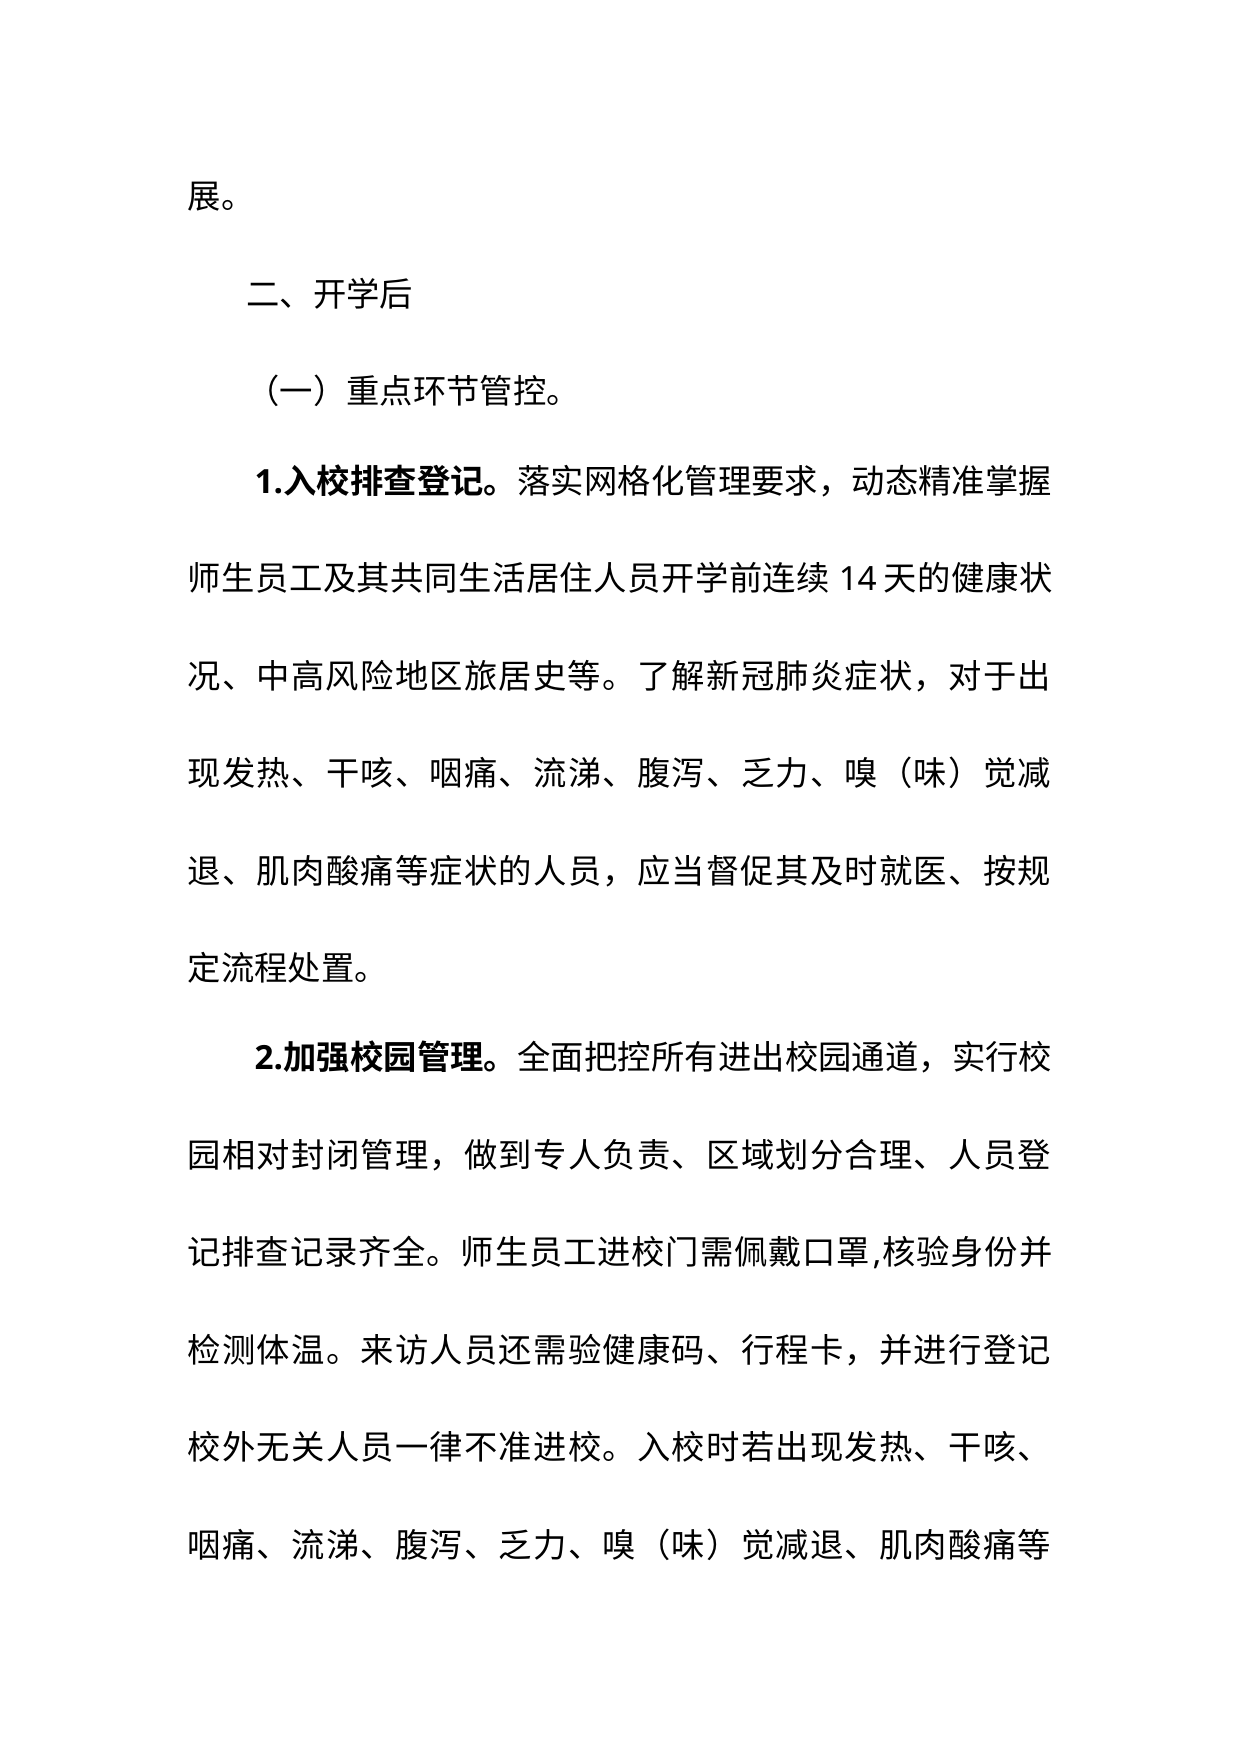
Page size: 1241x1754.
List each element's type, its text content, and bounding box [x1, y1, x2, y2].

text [187, 1023, 1053, 1575]
text 1.入校排查登记。落实网格化管理要求，动态精准掌握师生员工及其共同生活居住人员开学前连续14天的健康状况、中高风险地区旅居史等。了解新冠肺炎症状，对于出现发热、干咳、咽痛、流涕、腹泻、乏力、嗅（味）觉减退、肌肉酸痛等症状的人员，应当督促其及时就医、按规定流程处置。 [187, 446, 1053, 999]
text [187, 162, 1053, 422]
